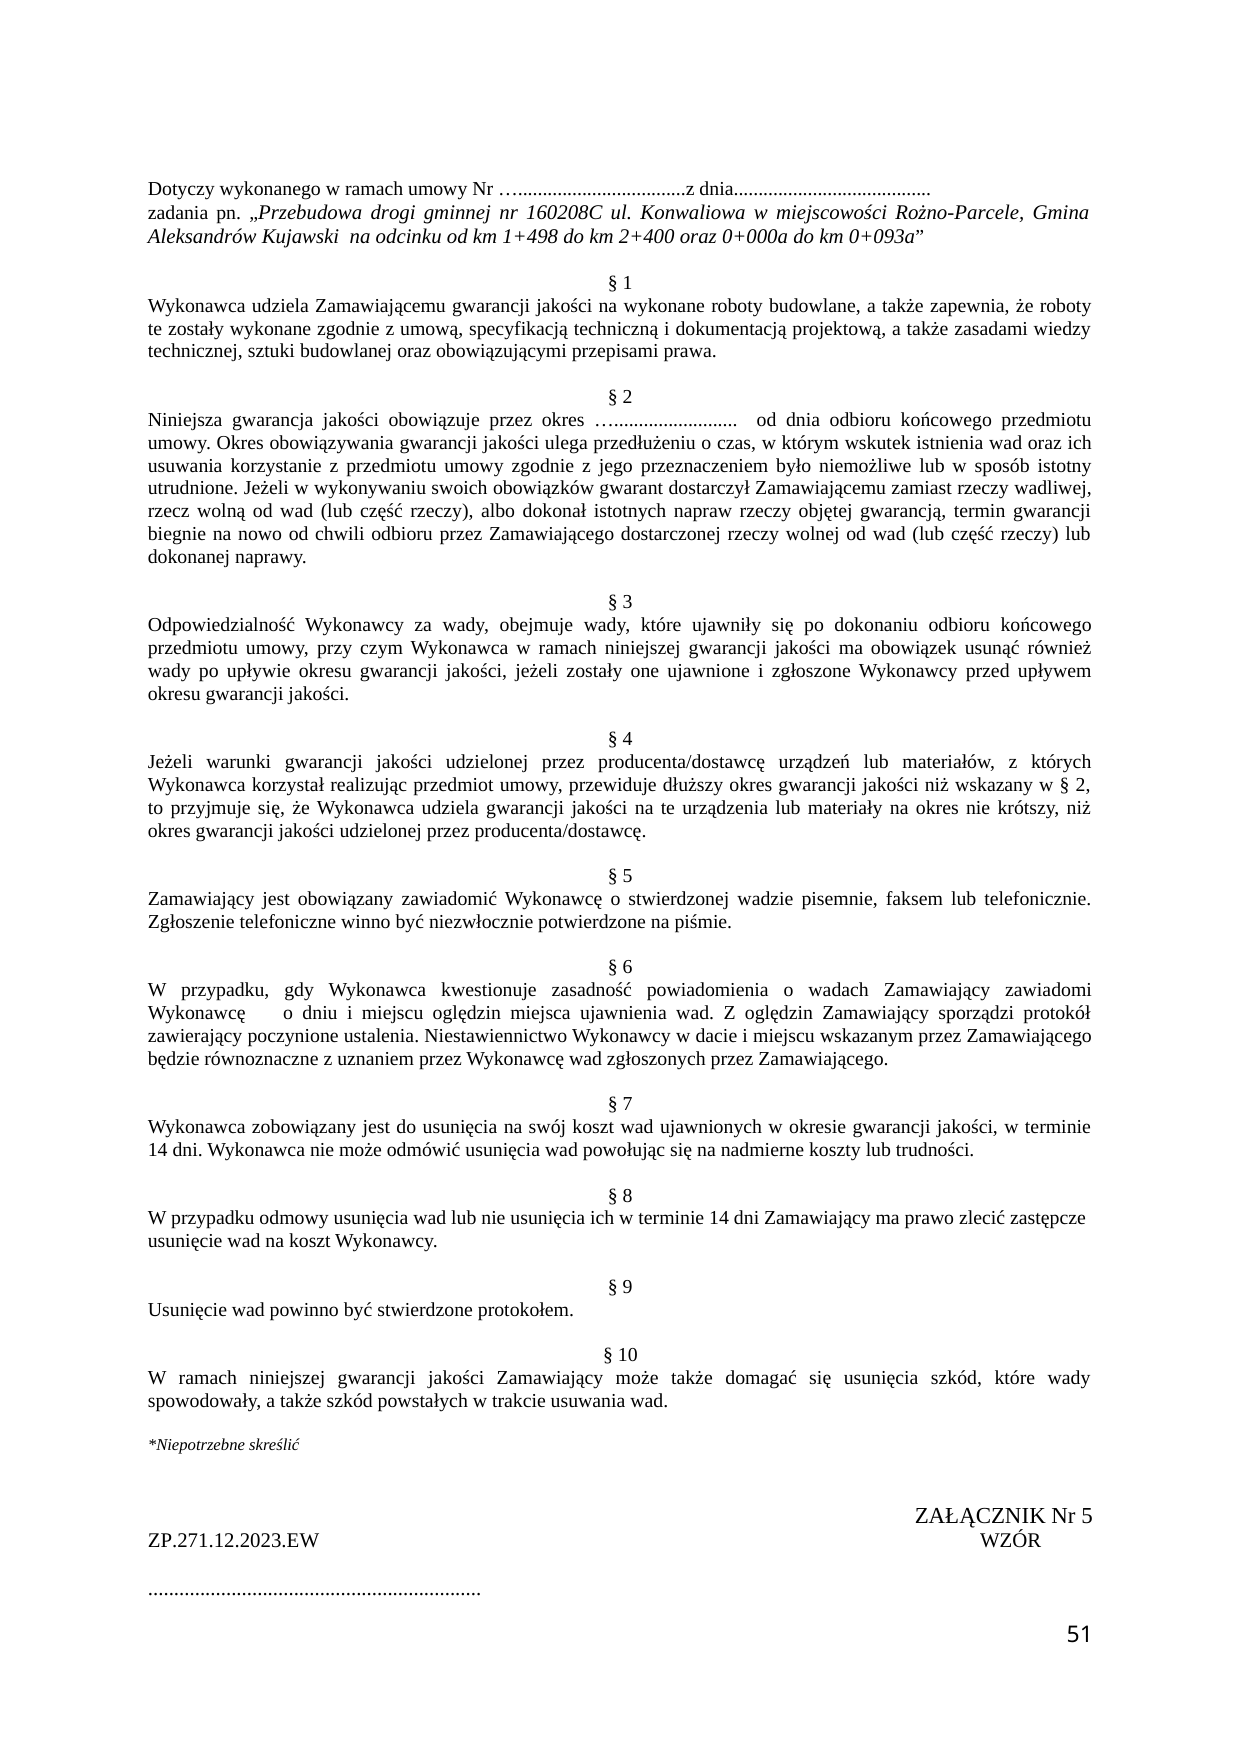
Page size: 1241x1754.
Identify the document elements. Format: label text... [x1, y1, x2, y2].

text Usunięcie wad powinno być stwierdzone protokołem. [148, 1298, 1093, 1320]
text § 2 [148, 385, 1093, 408]
text Zamawiający jest obowiązany zawiadomić Wykonawcę o stwierdzonej wadzie pisemnie, faksem lub telefonicznie. Zgłoszenie telefoniczne winno być niezwłocznie potwierdzone na piśmie. [148, 887, 1093, 933]
text Jeżeli warunki gwarancji jakości udzielonej przez producenta/dostawcę urządzeń lub materiałów, z których Wykonawca korzystał realizując przedmiot umowy, przewiduje dłuższy okres gwarancji jakości niż wskazany w § 2, to przyjmuje się, że Wykonawca udziela gwarancji jakości na te urządzenia lub materiały na okres nie krótszy, niż okres gwarancji jakości udzielonej przez producenta/dostawcę. [148, 750, 1093, 841]
text Dotyczy wykonanego w ramach umowy Nr …..................................z dnia........................................ [148, 177, 1093, 200]
text ZP.271.12.2023.EW WZÓR [148, 1528, 1093, 1552]
text W przypadku, gdy Wykonawca kwestionuje zasadność powiadomienia o wadach Zamawiający zawiadomi Wykonawcę o dniu i miejscu oględzin miejsca ujawnienia wad. Z oględzin Zamawiający sporządzi protokół zawierający poczynione ustalenia. Niestawiennictwo Wykonawcy w dacie i miejscu wskazanym przez Zamawiającego będzie równoznaczne z uznaniem przez Wykonawcę wad zgłoszonych przez Zamawiającego. [148, 978, 1093, 1069]
text zadania pn. „Przebudowa drogi gminnej nr 160208C ul. Konwaliowa w miejscowości Rożno-Parcele, Gmina Aleksandrów Kujawski na odcinku od km 1+498 do km 2+400 oraz 0+000a do km 0+093a” [148, 200, 1093, 248]
text § 6 [148, 955, 1093, 978]
text § 9 [148, 1275, 1093, 1298]
text W przypadku odmowy usunięcia wad lub nie usunięcia ich w terminie 14 dni Zamawiający ma prawo zlecić zastępcze usunięcie wad na koszt Wykonawcy. [148, 1206, 1093, 1252]
text Niniejsza gwarancja jakości obowiązuje przez okres …......................... od dnia odbioru końcowego przedmiotu umowy. Okres obowiązywania gwarancji jakości ulega przedłużeniu o czas, w którym wskutek istnienia wad oraz ich usuwania korzystanie z przedmiotu umowy zgodnie z jego przeznaczeniem było niemożliwe lub w sposób istotny utrudnione. Jeżeli w wykonywaniu swoich obowiązków gwarant dostarczył Zamawiającemu zamiast rzeczy wadliwej, rzecz wolną od wad (lub część rzeczy), albo dokonał istotnych napraw rzeczy objętej gwarancją, termin gwarancji biegnie na nowo od chwili odbioru przez Zamawiającego dostarczonej rzeczy wolnej od wad (lub część rzeczy) lub dokonanej naprawy. [148, 408, 1093, 568]
text Wykonawca zobowiązany jest do usunięcia na swój koszt wad ujawnionych w okresie gwarancji jakości, w terminie 14 dni. Wykonawca nie może odmówić usunięcia wad powołując się na nadmierne koszty lub trudności. [148, 1115, 1093, 1161]
text § 10 [148, 1343, 1093, 1366]
text Odpowiedzialność Wykonawcy za wady, obejmuje wady, które ujawniły się po dokonaniu odbioru końcowego przedmiotu umowy, przy czym Wykonawca w ramach niniejszej gwarancji jakości ma obowiązek usunąć również wady po upływie okresu gwarancji jakości, jeżeli zostały one ujawnione i zgłoszone Wykonawcy przed upływem okresu gwarancji jakości. [148, 613, 1093, 704]
text § 3 [148, 590, 1093, 613]
text W ramach niniejszej gwarancji jakości Zamawiający może także domagać się usunięcia szkód, które wady spowodowały, a także szkód powstałych w trakcie usuwania wad. [148, 1366, 1093, 1412]
text ................................................................ [148, 1576, 1093, 1600]
text Wykonawca udziela Zamawiającemu gwarancji jakości na wykonane roboty budowlane, a także zapewnia, że roboty te zostały wykonane zgodnie z umową, specyfikacją techniczną i dokumentacją projektową, a także zasadami wiedzy technicznej, sztuki budowlanej oraz obowiązującymi przepisami prawa. [148, 294, 1093, 362]
text § 1 [148, 271, 1093, 294]
text § 8 [148, 1183, 1093, 1206]
text § 7 [148, 1092, 1093, 1115]
text § 4 [148, 727, 1093, 750]
text *Niepotrzebne skreślić [148, 1434, 1093, 1454]
text ZAŁĄCZNIK Nr 5 [148, 1502, 1093, 1528]
text § 5 [148, 864, 1093, 887]
